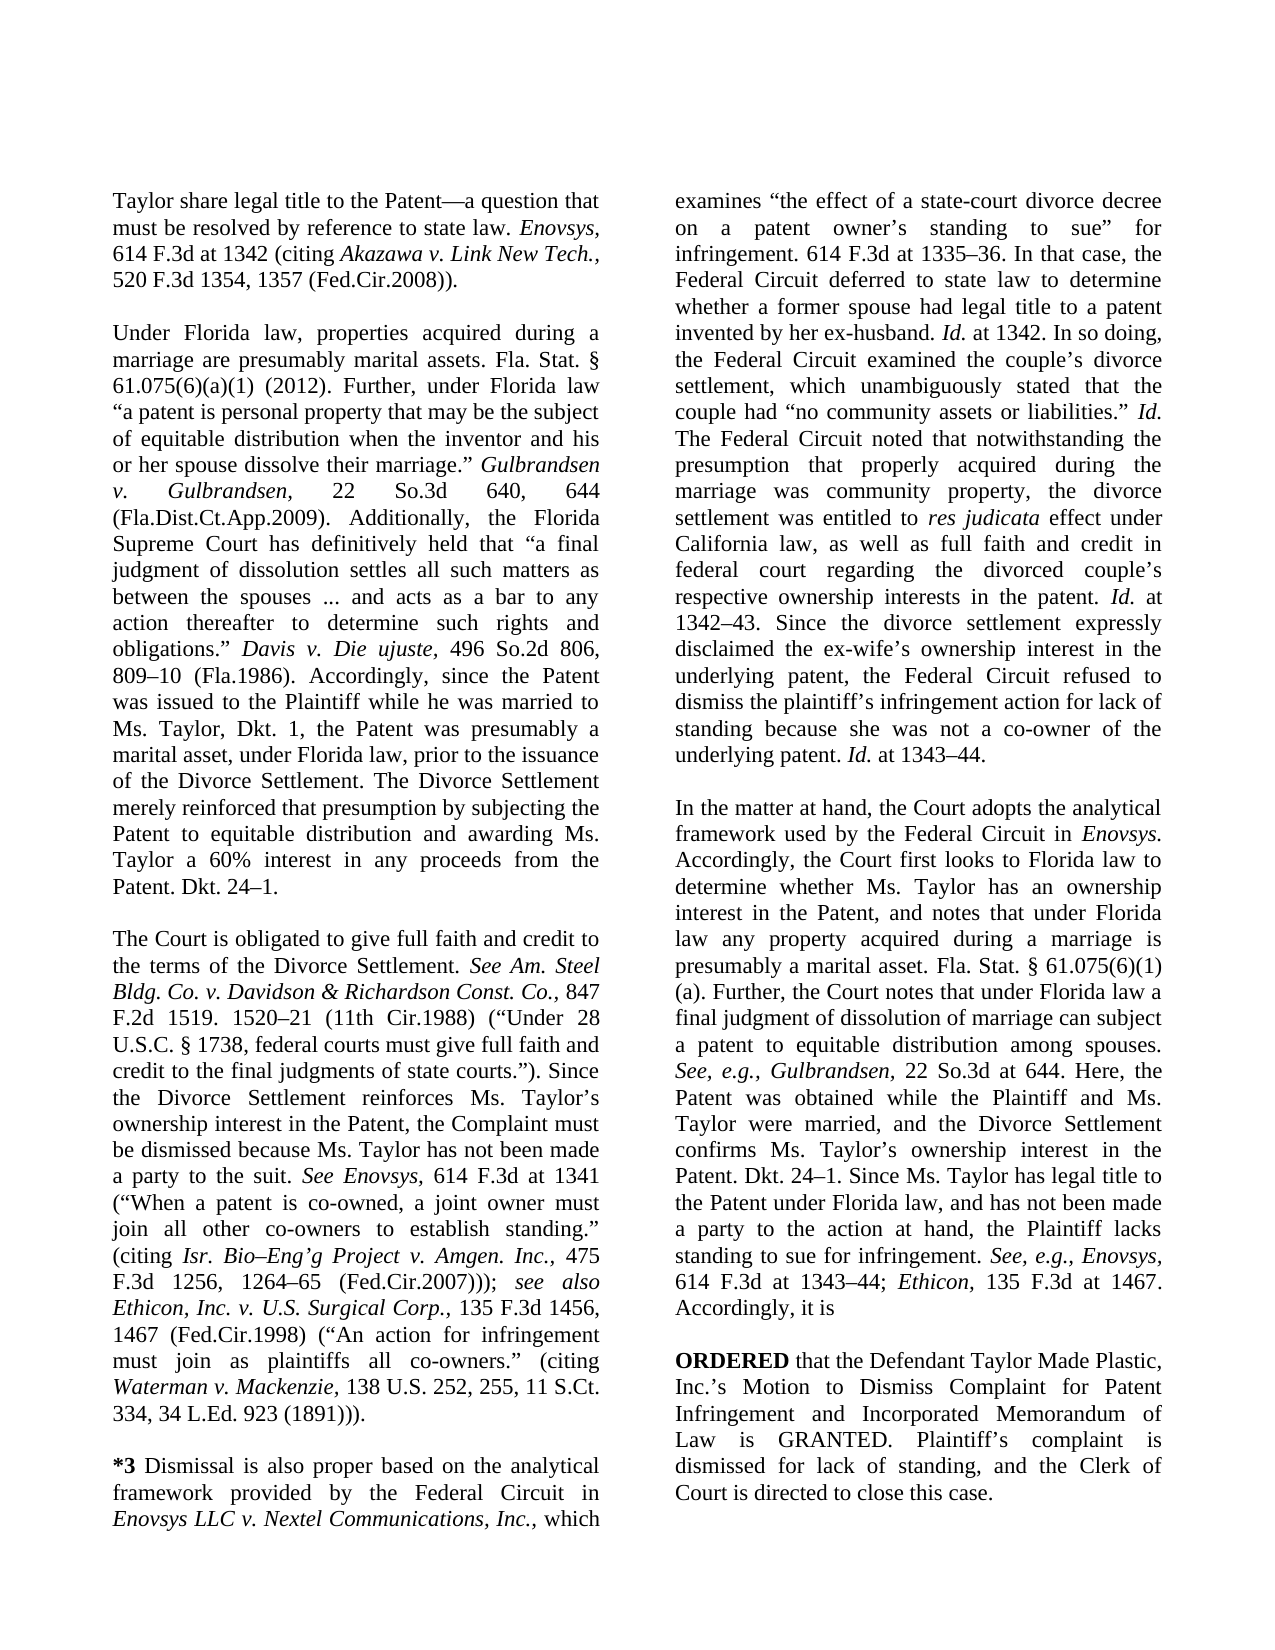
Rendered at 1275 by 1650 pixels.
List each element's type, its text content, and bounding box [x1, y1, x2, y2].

text ORDERED that the Defendant Taylor Made Plastic, Inc.’s Motion to Dismiss Complaint for Patent Infringement and Incorporated Memorandum of Law is GRANTED. Plaintiff’s complaint is dismissed for lack of standing, and the Clerk of Court is directed to close this case. [675, 1347, 1162, 1505]
text *3 Dismissal is also proper based on the analytical framework provided by the Federal Circuit in Enovsys LLC v. Nextel Communications, Inc., which examines “the effect of a state-court divorce decree on a patent owner’s standing to sue” for infringement. 614 F.3d at 1335–36. In that case, the Federal Circuit deferred to state law to determine whether a former spouse had legal title to a patent invented by her ex-husband. Id. at 1342. In so doing, the Federal Circuit examined the couple’s divorce settlement, which unambiguously stated that the couple had “no community assets or liabilities.” Id. The Federal Circuit noted that notwithstanding the presumption that properly acquired during the marriage was community property, the divorce settlement was entitled to res judicata effect under California law, as well as full faith and credit in federal court regarding the divorced couple’s respective ownership interests in the patent. Id. at 1342–43. Since the divorce settlement expressly disclaimed the ex-wife’s ownership interest in the underlying patent, the Federal Circuit refused to dismiss the plaintiff’s infringement action for lack of standing because she was not a co-owner of the underlying patent. Id. at 1343–44. [675, 187, 1162, 767]
text In the matter at hand, the Court adopts the analytical framework used by the Federal Circuit in Enovsys. Accordingly, the Court first looks to Florida law to determine whether Ms. Taylor has an ownership interest in the Patent, and notes that under Florida law any property acquired during a marriage is presumably a marital asset. Fla. Stat. § 61.075(6)(1)(a). Further, the Court notes that under Florida law a final judgment of dissolution of marriage can subject a patent to equitable distribution among spouses. See, e.g., Gulbrandsen, 22 So.3d at 644. Here, the Patent was obtained while the Plaintiff and Ms. Taylor were married, and the Divorce Settlement confirms Ms. Taylor’s ownership interest in the Patent. Dkt. 24–1. Since Ms. Taylor has legal title to the Patent under Florida law, and has not been made a party to the action at hand, the Plaintiff lacks standing to sue for infringement. See, e.g., Enovsys, 614 F.3d at 1343–44; Ethicon, 135 F.3d at 1467. Accordingly, it is [675, 794, 1162, 1321]
text The Court is obligated to give full faith and credit to the terms of the Divorce Settlement. See Am. Steel Bldg. Co. v. Davidson & Richardson Const. Co., 847 F.2d 1519. 1520–21 (11th Cir.1988) (“Under 28 U.S.C. § 1738, federal courts must give full faith and credit to the final judgments of state courts.”). Since the Divorce Settlement reinforces Ms. Taylor’s ownership interest in the Patent, the Complaint must be dismissed because Ms. Taylor has not been made a party to the suit. See Enovsys, 614 F.3d at 1341 (“When a patent is co-owned, a joint owner must join all other co-owners to establish standing.” (citing Isr. Bio–Eng’g Project v. Amgen. Inc., 475 F.3d 1256, 1264–65 (Fed.Cir.2007))); see also Ethicon, Inc. v. U.S. Surgical Corp., 135 F.3d 1456, 1467 (Fed.Cir.1998) (“An action for infringement must join as plaintiffs all co-owners.” (citing Waterman v. Mackenzie, 138 U.S. 252, 255, 11 S.Ct. 334, 34 L.Ed. 923 (1891))). [112, 925, 600, 1426]
text Under Florida law, properties acquired during a marriage are presumably marital assets. Fla. Stat. § 61.075(6)(a)(1) (2012). Further, under Florida law “a patent is personal property that may be the subject of equitable distribution when the inventor and his or her spouse dissolve their marriage.” Gulbrandsen v. Gulbrandsen, 22 So.3d 640, 644 (Fla.Dist.Ct.App.2009). Additionally, the Florida Supreme Court has definitively held that “a final judgment of dissolution settles all such matters as between the spouses ... and acts as a bar to any action thereafter to determine such rights and obligations.” Davis v. Die ujuste, 496 So.2d 806, 809–10 (Fla.1986). Accordingly, since the Patent was issued to the Plaintiff while he was married to Ms. Taylor, Dkt. 1, the Patent was presumably a marital asset, under Florida law, prior to the issuance of the Divorce Settlement. The Divorce Settlement merely reinforced that presumption by subjecting the Patent to equitable distribution and awarding Ms. Taylor a 60% interest in any proceeds from the Patent. Dkt. 24–1. [112, 319, 600, 899]
